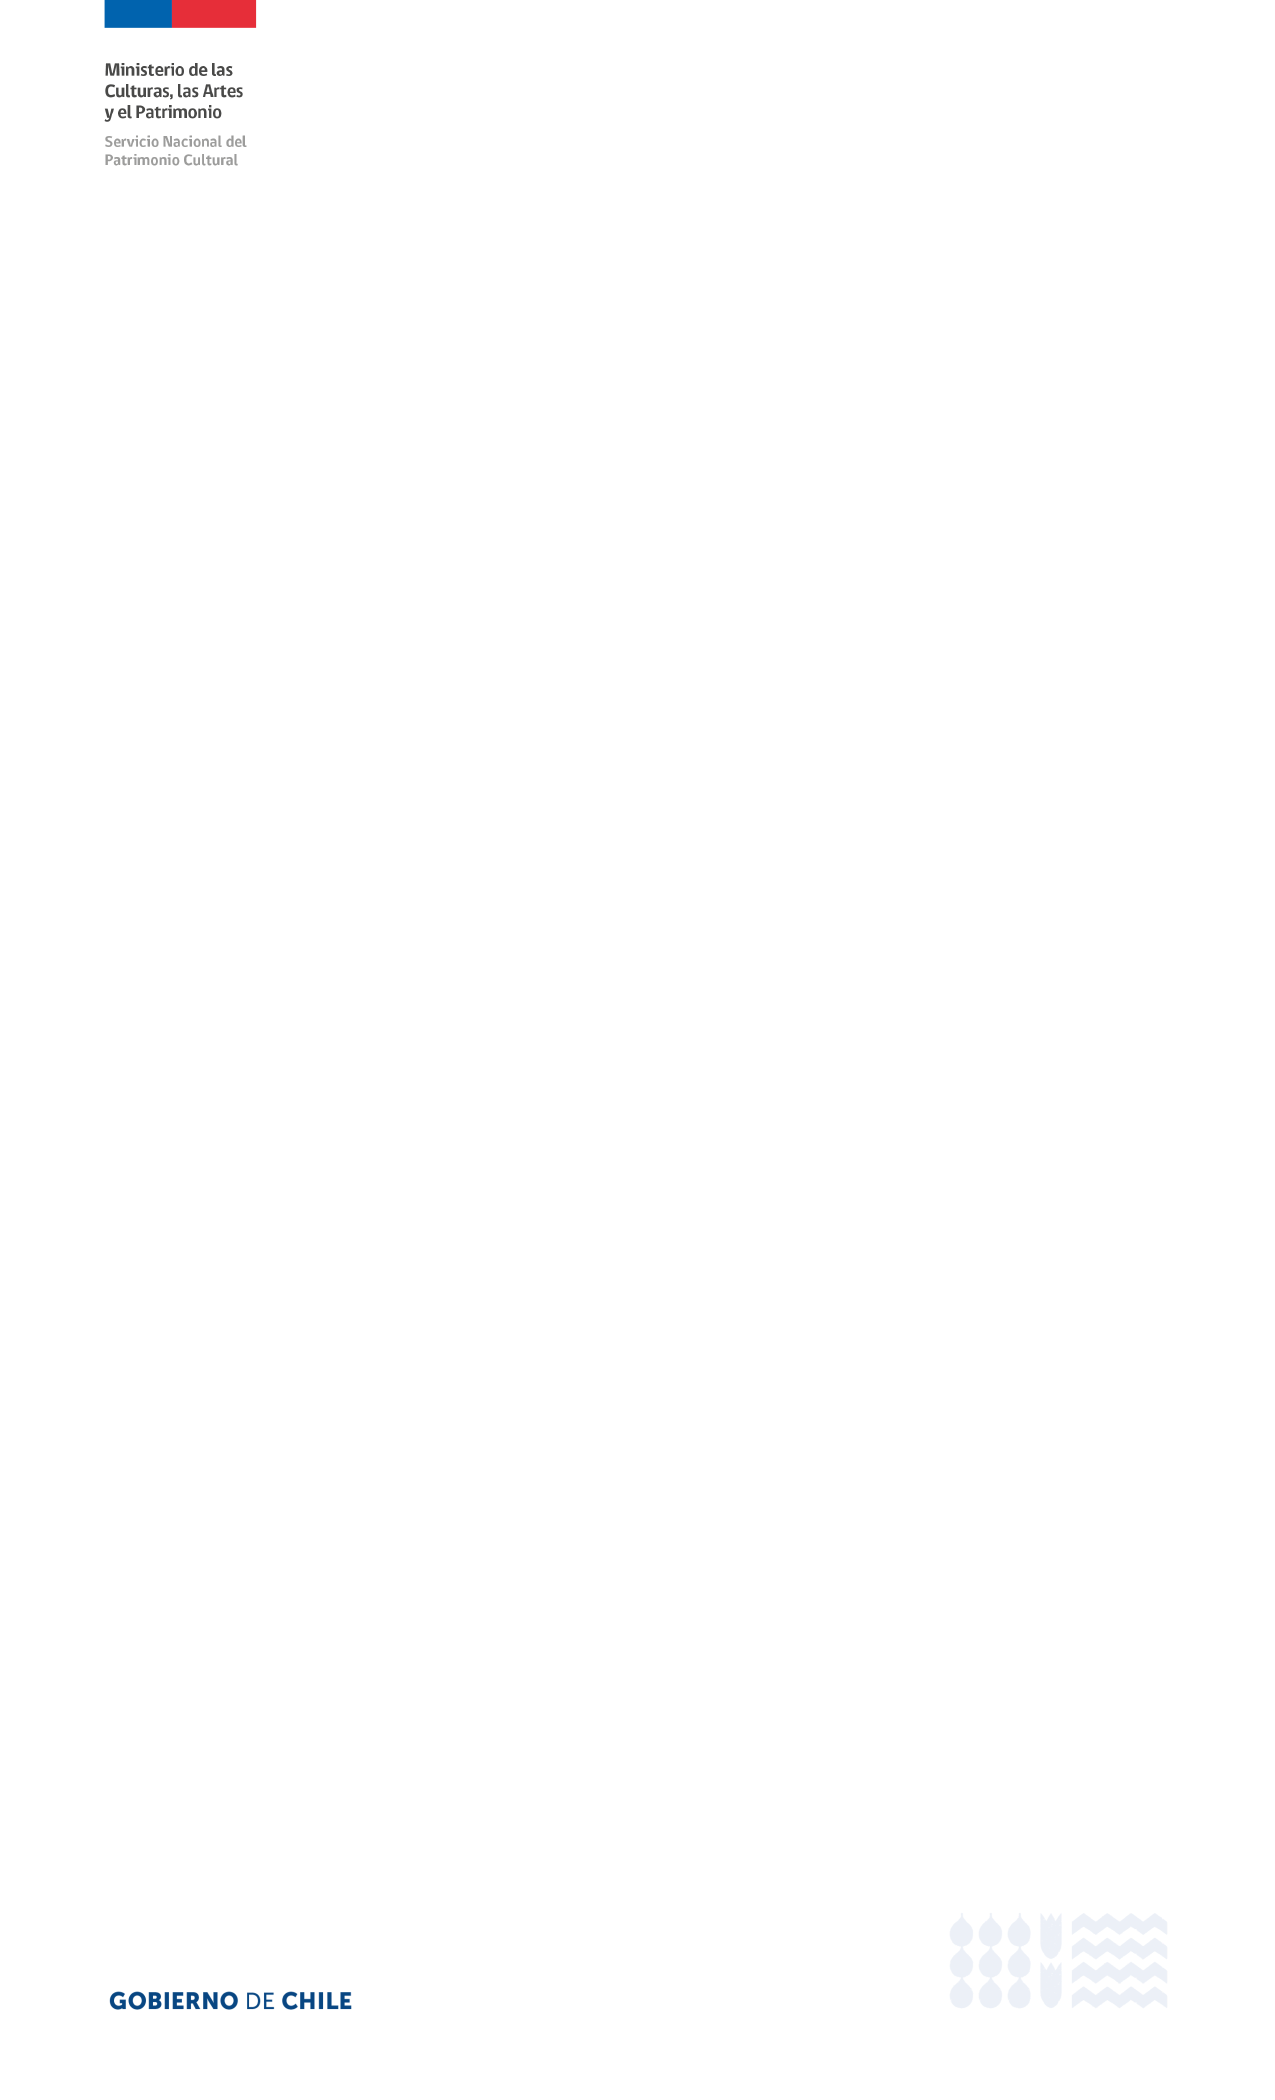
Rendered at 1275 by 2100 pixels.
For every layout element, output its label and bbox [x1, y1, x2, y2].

picture [92, 0, 922, 173]
picture [92, 1904, 1186, 2018]
